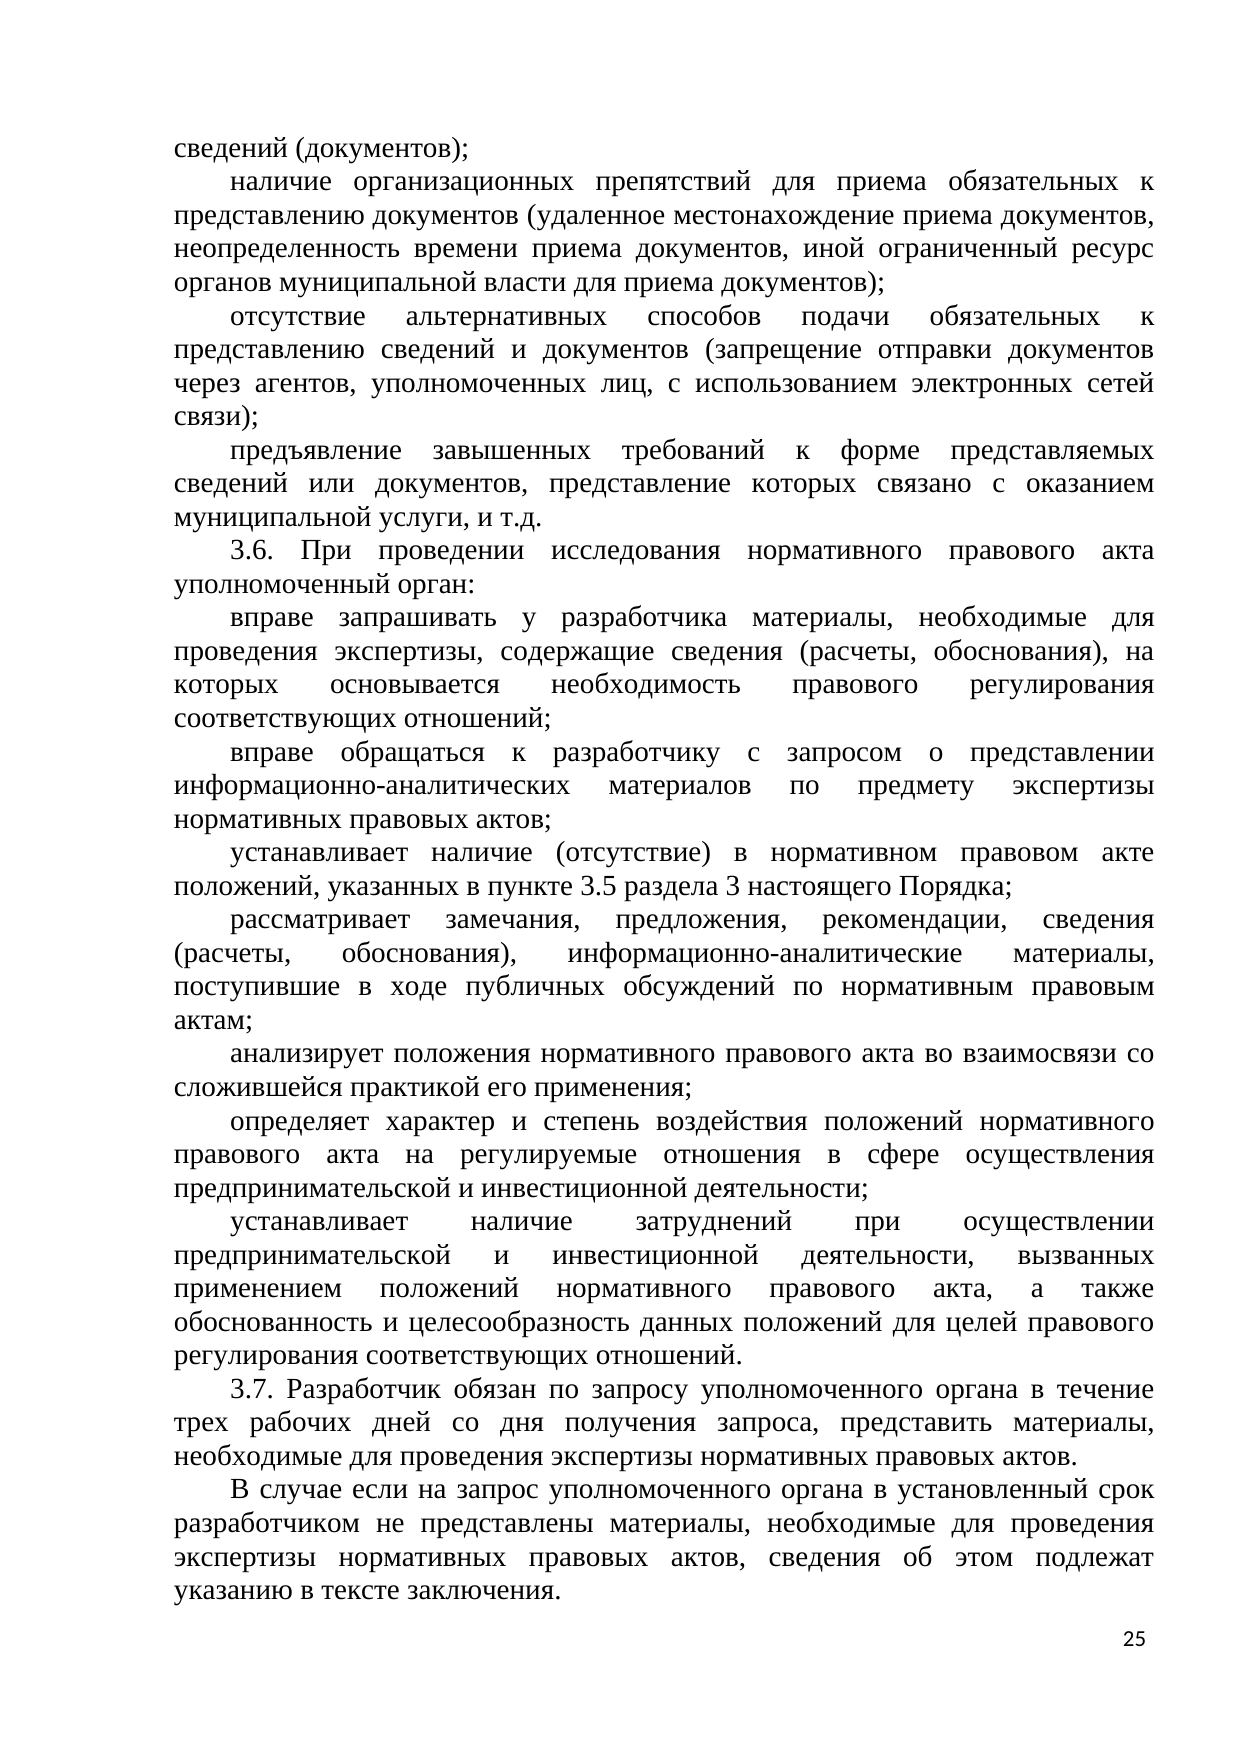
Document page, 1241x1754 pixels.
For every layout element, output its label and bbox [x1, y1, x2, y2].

table_header [163, 130, 1167, 1606]
